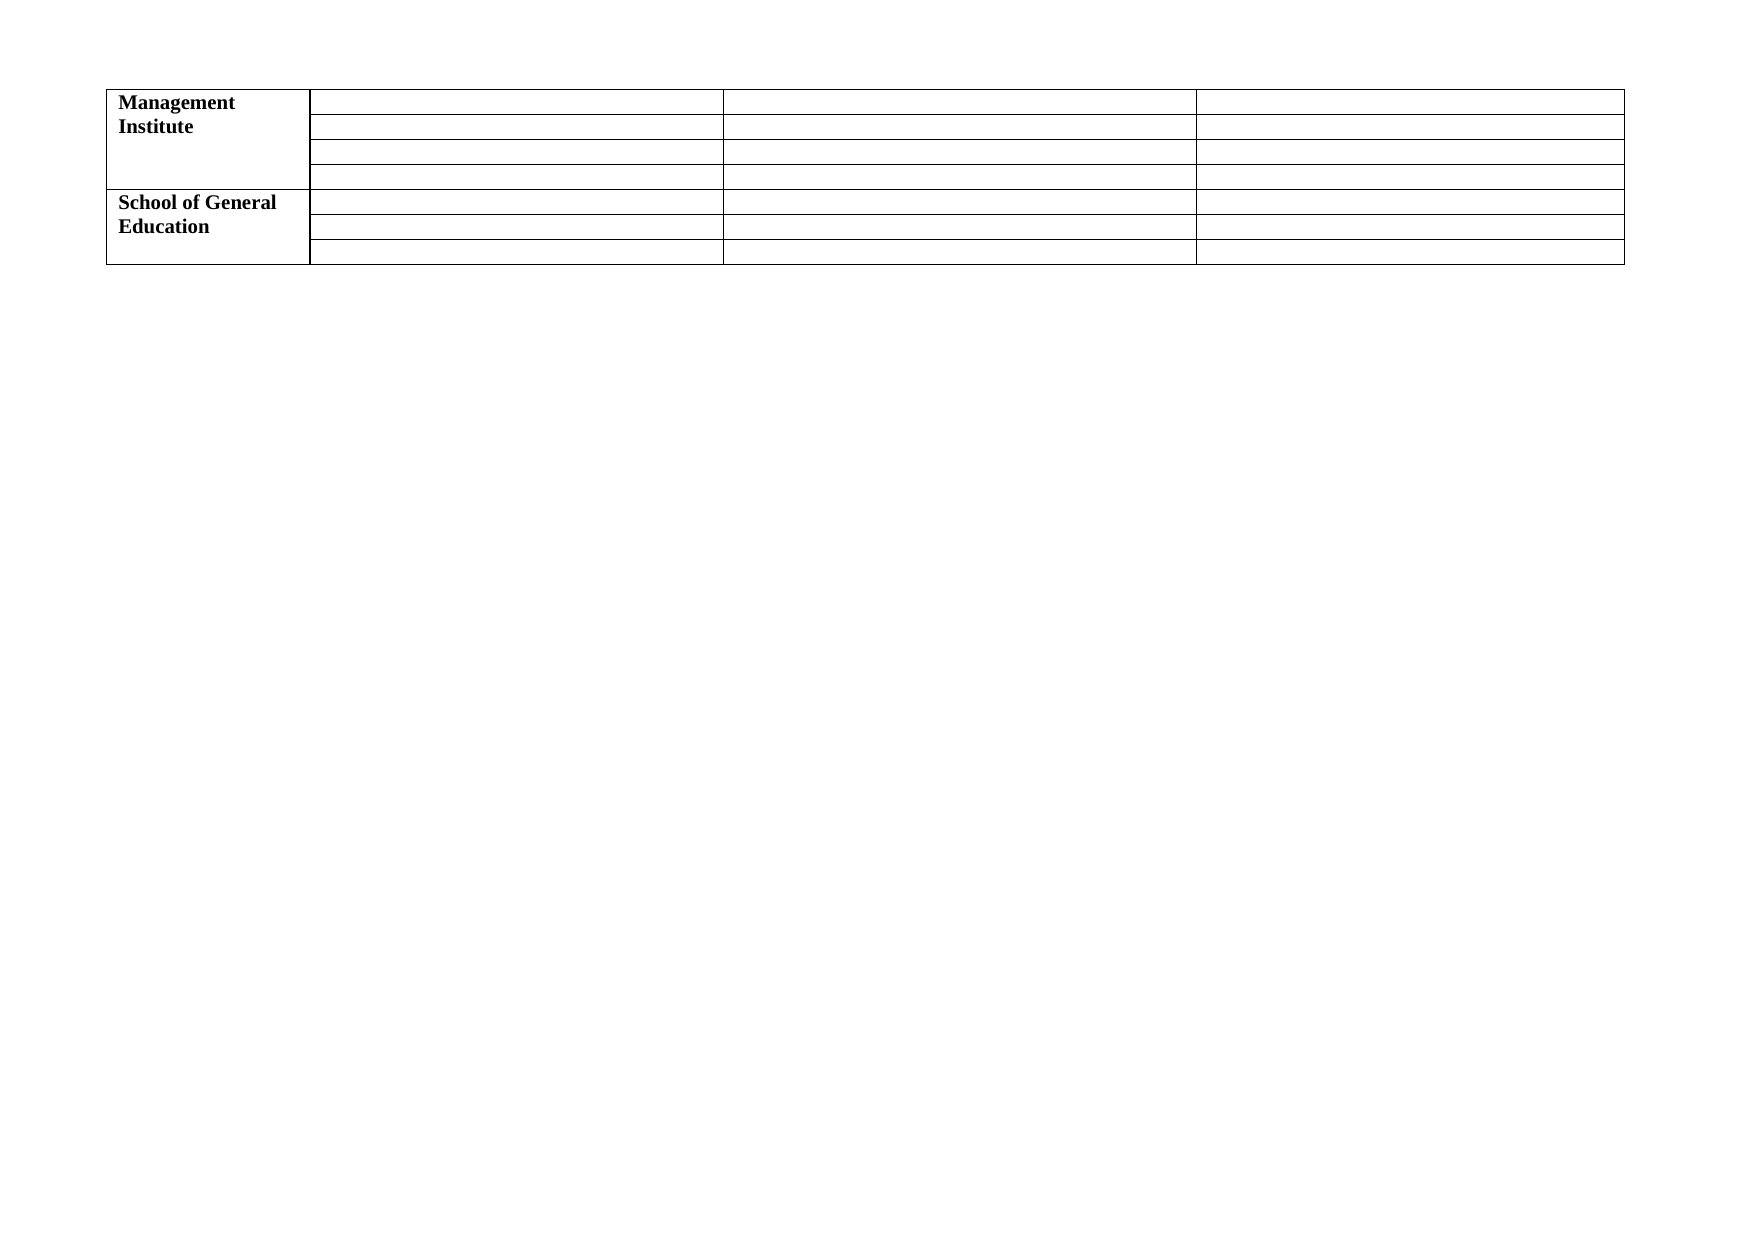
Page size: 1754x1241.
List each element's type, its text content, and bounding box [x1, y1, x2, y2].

table_cell [724, 190, 1196, 214]
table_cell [107, 90, 309, 189]
table_cell [1197, 215, 1624, 239]
table_cell [1197, 90, 1624, 114]
table_cell [311, 190, 723, 214]
table_cell [311, 240, 723, 264]
table_cell [1197, 140, 1624, 164]
table_cell [724, 240, 1196, 264]
table_cell [724, 140, 1196, 164]
table_cell School of General Education [107, 190, 309, 264]
table_cell [724, 165, 1196, 189]
table_cell [311, 165, 723, 189]
table_cell [724, 215, 1196, 239]
table_cell [1197, 165, 1624, 189]
table_cell [311, 115, 723, 139]
table_cell [1197, 115, 1624, 139]
table_cell [311, 90, 723, 114]
table_cell [311, 215, 723, 239]
table_cell [1197, 240, 1624, 264]
table_cell [1197, 190, 1624, 214]
table_cell [724, 115, 1196, 139]
table_cell [311, 140, 723, 164]
table_cell [724, 90, 1196, 114]
